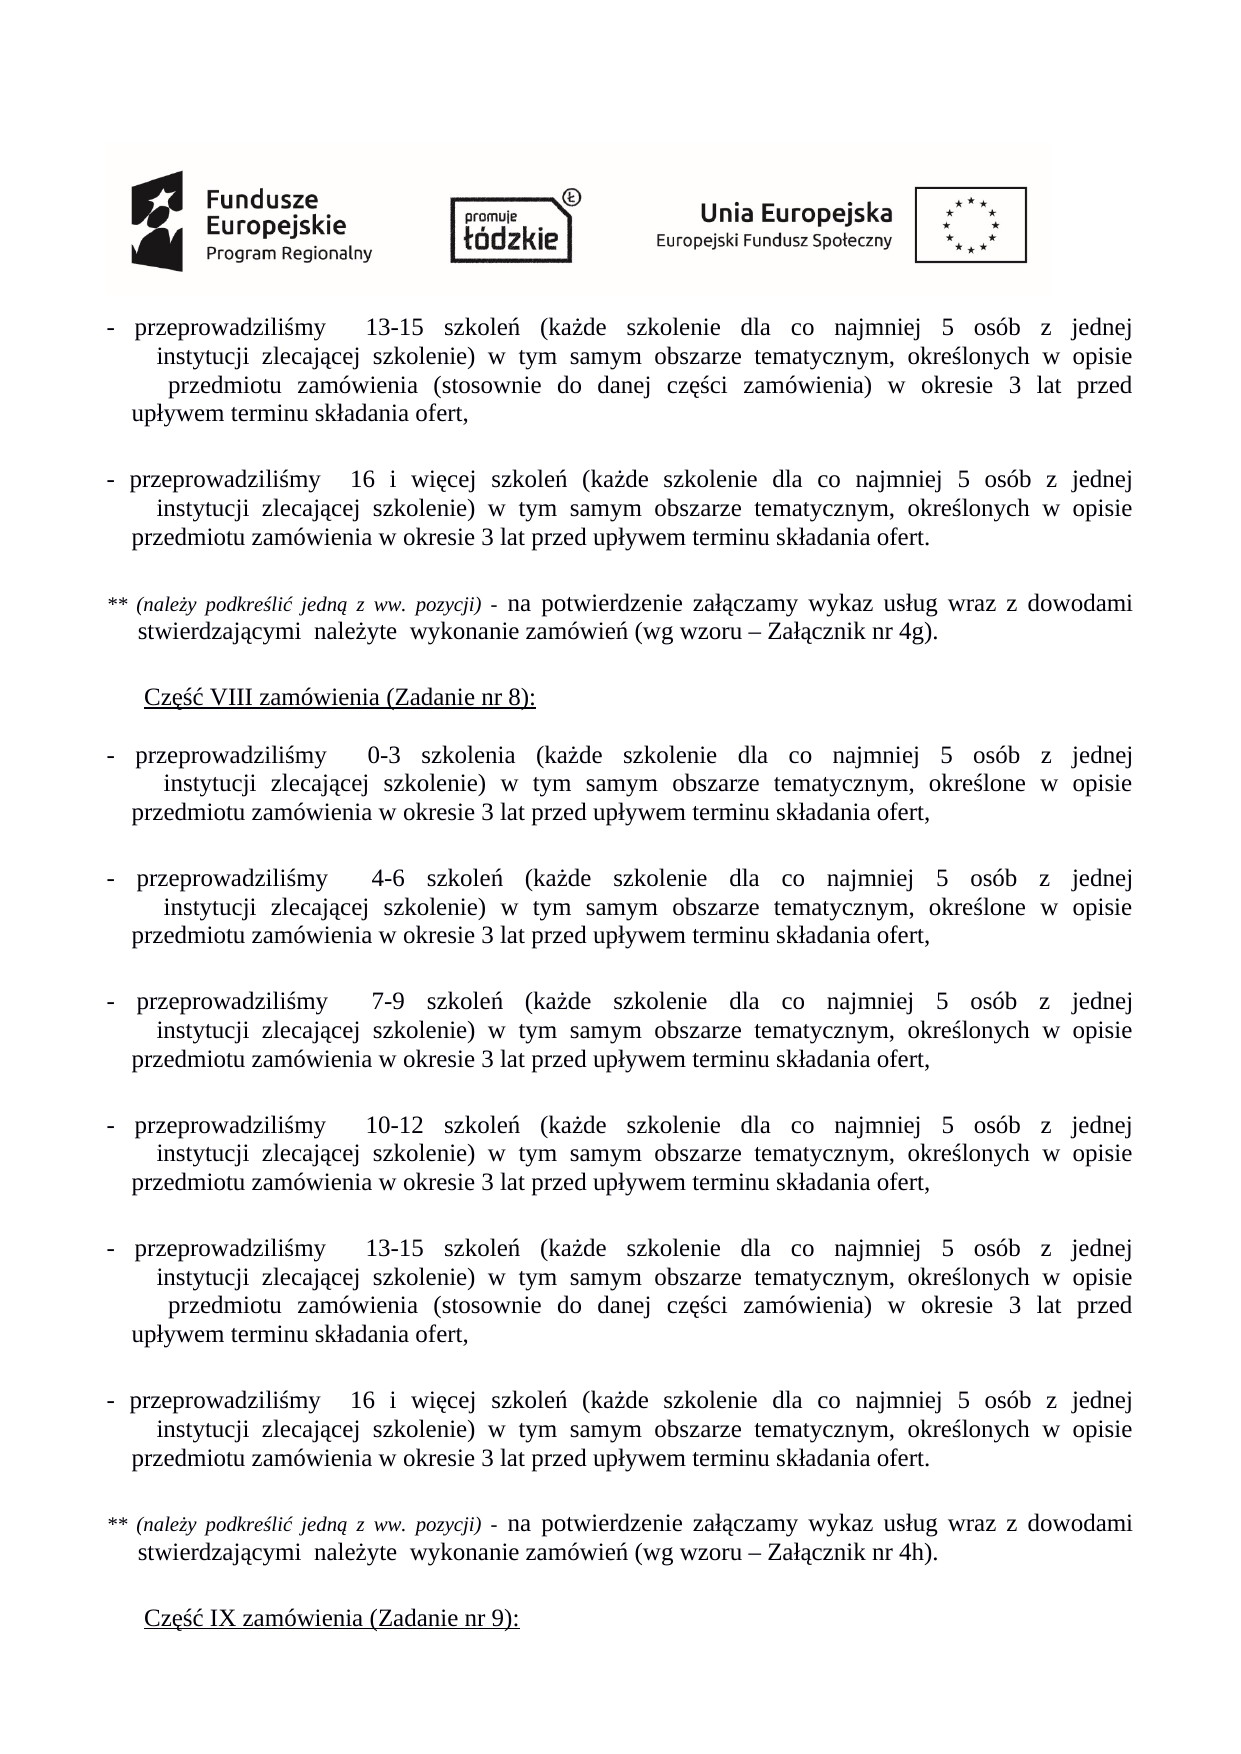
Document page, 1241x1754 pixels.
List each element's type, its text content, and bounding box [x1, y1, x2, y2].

text - przeprowadziliśmy 4-6 szkoleń (każde szkolenie dla co najmniej 5 osób z jednej instytucji zlecającej szkolenie) w tym samym obszarze tematycznym, określone w opisie przedmiotu zamówienia w okresie 3 lat przed upływem terminu składania ofert, [106, 863, 1134, 949]
text - przeprowadziliśmy 13-15 szkoleń (każde szkolenie dla co najmniej 5 osób z jednej instytucji zlecającej szkolenie) w tym samym obszarze tematycznym, określonych w opisie przedmiotu zamówienia (stosownie do danej części zamówienia) w okresie 3 lat przed upływem terminu składania ofert, [106, 1233, 1134, 1348]
text - przeprowadziliśmy 13-15 szkoleń (każde szkolenie dla co najmniej 5 osób z jednej instytucji zlecającej szkolenie) w tym samym obszarze tematycznym, określonych w opisie przedmiotu zamówienia (stosownie do danej części zamówienia) w okresie 3 lat przed upływem terminu składania ofert, [106, 312, 1134, 427]
text - przeprowadziliśmy 10-12 szkoleń (każde szkolenie dla co najmniej 5 osób z jednej instytucji zlecającej szkolenie) w tym samym obszarze tematycznym, określonych w opisie przedmiotu zamówienia w okresie 3 lat przed upływem terminu składania ofert, [106, 1110, 1134, 1196]
list Część VIII zamówienia (Zadanie nr 8): [144, 682, 1134, 711]
text - przeprowadziliśmy 16 i więcej szkoleń (każde szkolenie dla co najmniej 5 osób z jednej instytucji zlecającej szkolenie) w tym samym obszarze tematycznym, określonych w opisie przedmiotu zamówienia w okresie 3 lat przed upływem terminu składania ofert. [106, 464, 1134, 551]
text - przeprowadziliśmy 7-9 szkoleń (każde szkolenie dla co najmniej 5 osób z jednej instytucji zlecającej szkolenie) w tym samym obszarze tematycznym, określonych w opisie przedmiotu zamówienia w okresie 3 lat przed upływem terminu składania ofert, [106, 986, 1134, 1073]
picture [106, 143, 1052, 295]
text - przeprowadziliśmy 16 i więcej szkoleń (każde szkolenie dla co najmniej 5 osób z jednej instytucji zlecającej szkolenie) w tym samym obszarze tematycznym, określonych w opisie przedmiotu zamówienia w okresie 3 lat przed upływem terminu składania ofert. [106, 1385, 1134, 1471]
text ** (należy podkreślić jedną z ww. pozycji) - na potwierdzenie załączamy wykaz usług wraz z dowodami stwierdzającymi należyte wykonanie zamówień (wg wzoru – Załącznik nr 4h). [106, 1508, 1134, 1566]
text ** (należy podkreślić jedną z ww. pozycji) - na potwierdzenie załączamy wykaz usług wraz z dowodami stwierdzającymi należyte wykonanie zamówień (wg wzoru – Załącznik nr 4g). [106, 588, 1134, 645]
list Część IX zamówienia (Zadanie nr 9): [144, 1603, 1134, 1632]
text - przeprowadziliśmy 0-3 szkolenia (każde szkolenie dla co najmniej 5 osób z jednej instytucji zlecającej szkolenie) w tym samym obszarze tematycznym, określone w opisie przedmiotu zamówienia w okresie 3 lat przed upływem terminu składania ofert, [106, 740, 1134, 826]
